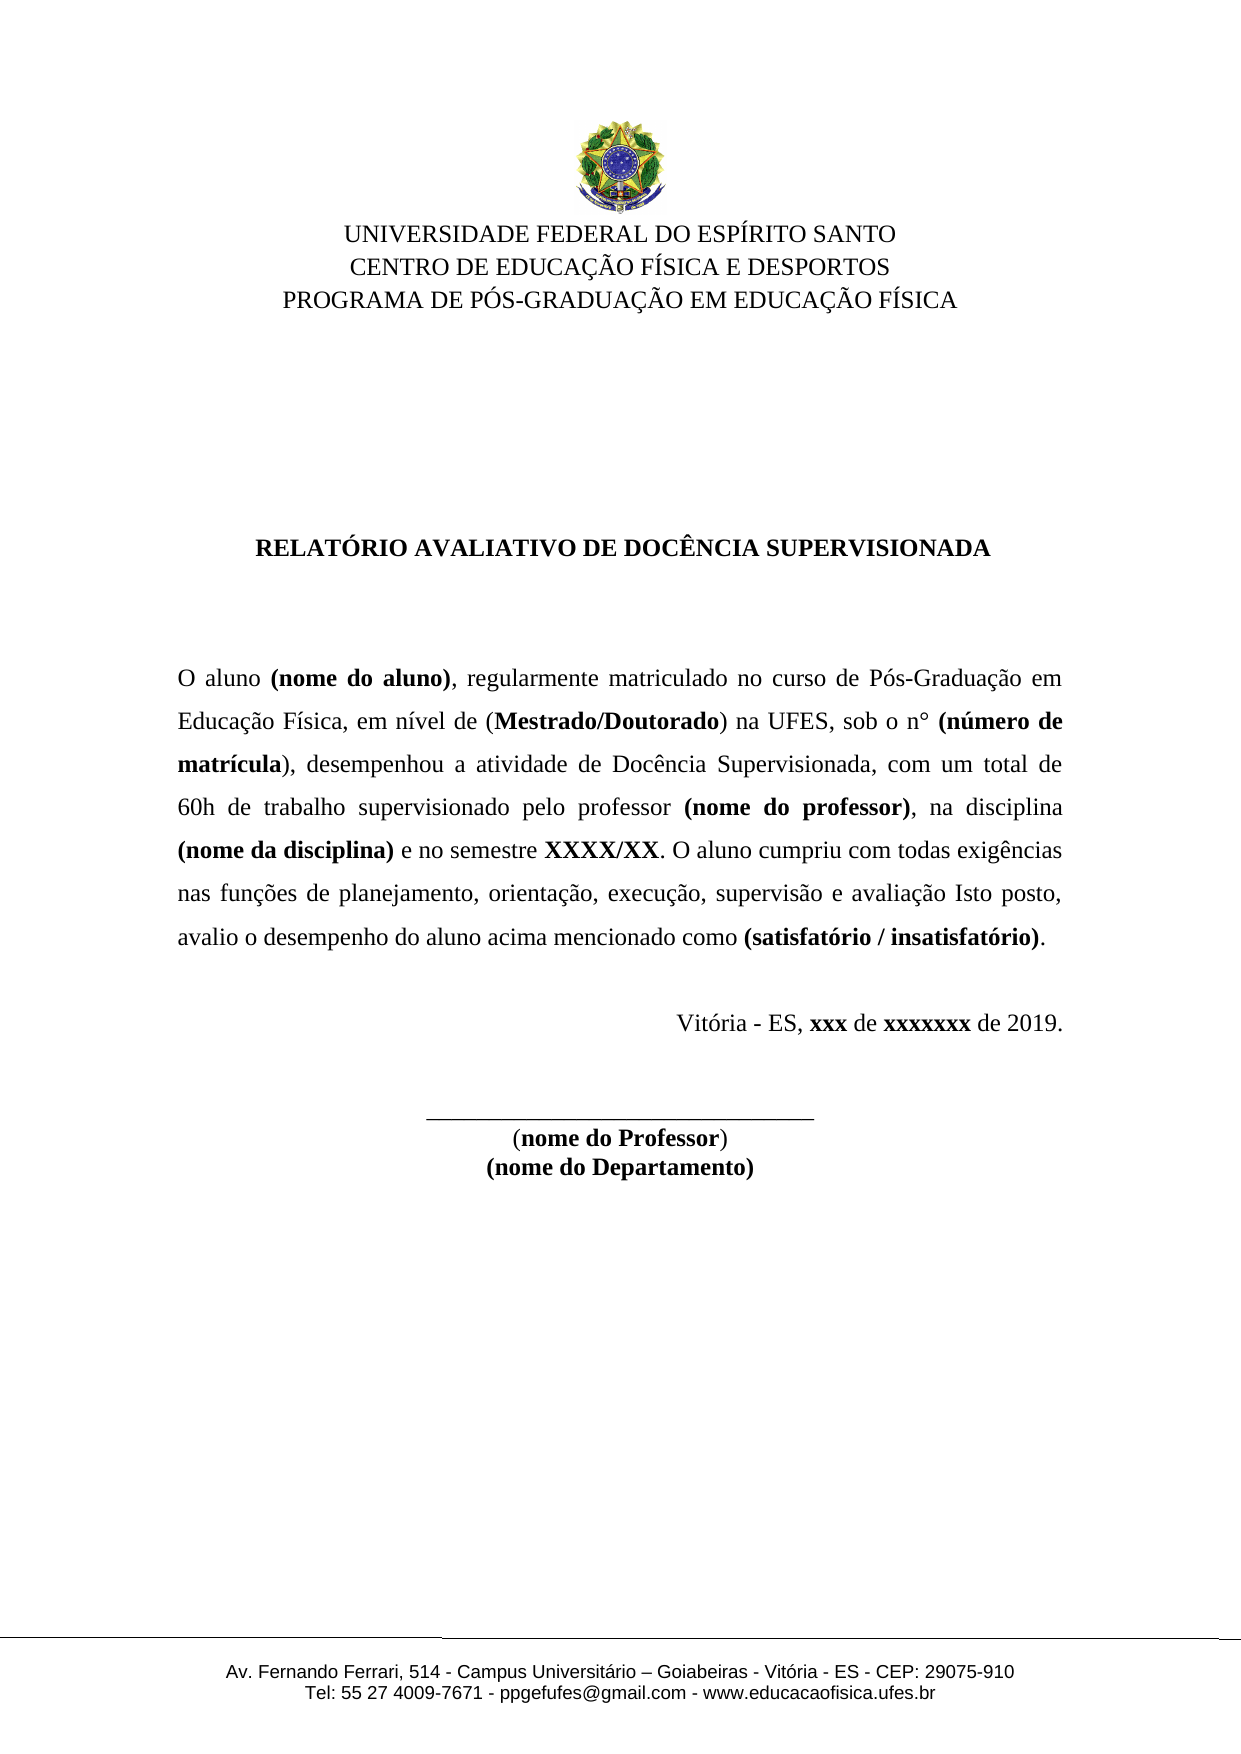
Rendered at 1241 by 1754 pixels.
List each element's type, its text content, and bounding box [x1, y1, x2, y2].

text PROGRAMA DE PÓS-GRADUAÇÃO EM EDUCAÇÃO FÍSICA [177, 285, 1063, 313]
picture [573, 120, 668, 215]
text CENTRO DE EDUCAÇÃO FÍSICA E DESPORTOS [177, 252, 1063, 281]
text (nome do Professor) [177, 1123, 1063, 1152]
text O aluno (nome do aluno), regularmente matriculado no curso de Pós-Graduação em Educação Física, em nível de (Mestrado/Doutorado) na UFES, sob o n° (número de matrícula), desempenhou a atividade de Docência Supervisionada, com um total de 60h de trabalho supervisionado pelo professor (nome do professor), na disciplina (nome da disciplina) e no semestre XXXX/XX. O aluno cumpriu com todas exigências nas funções de planejamento, orientação, execução, supervisão e avaliação Isto posto, avalio o desempenho do aluno acima mencionado como (satisfatório / insatisfatório). [177, 663, 1063, 950]
text RELATÓRIO AVALIATIVO DE DOCÊNCIA SUPERVISIONADA [177, 533, 1063, 562]
title UNIVERSIDADE FEDERAL DO ESPÍRITO SANTO [177, 148, 1063, 247]
text (nome do Departamento) [177, 1152, 1063, 1180]
text Vitória - ES, xxx de xxxxxxx de 2019. [177, 1008, 1063, 1037]
text _______________________________ [177, 1094, 1063, 1123]
